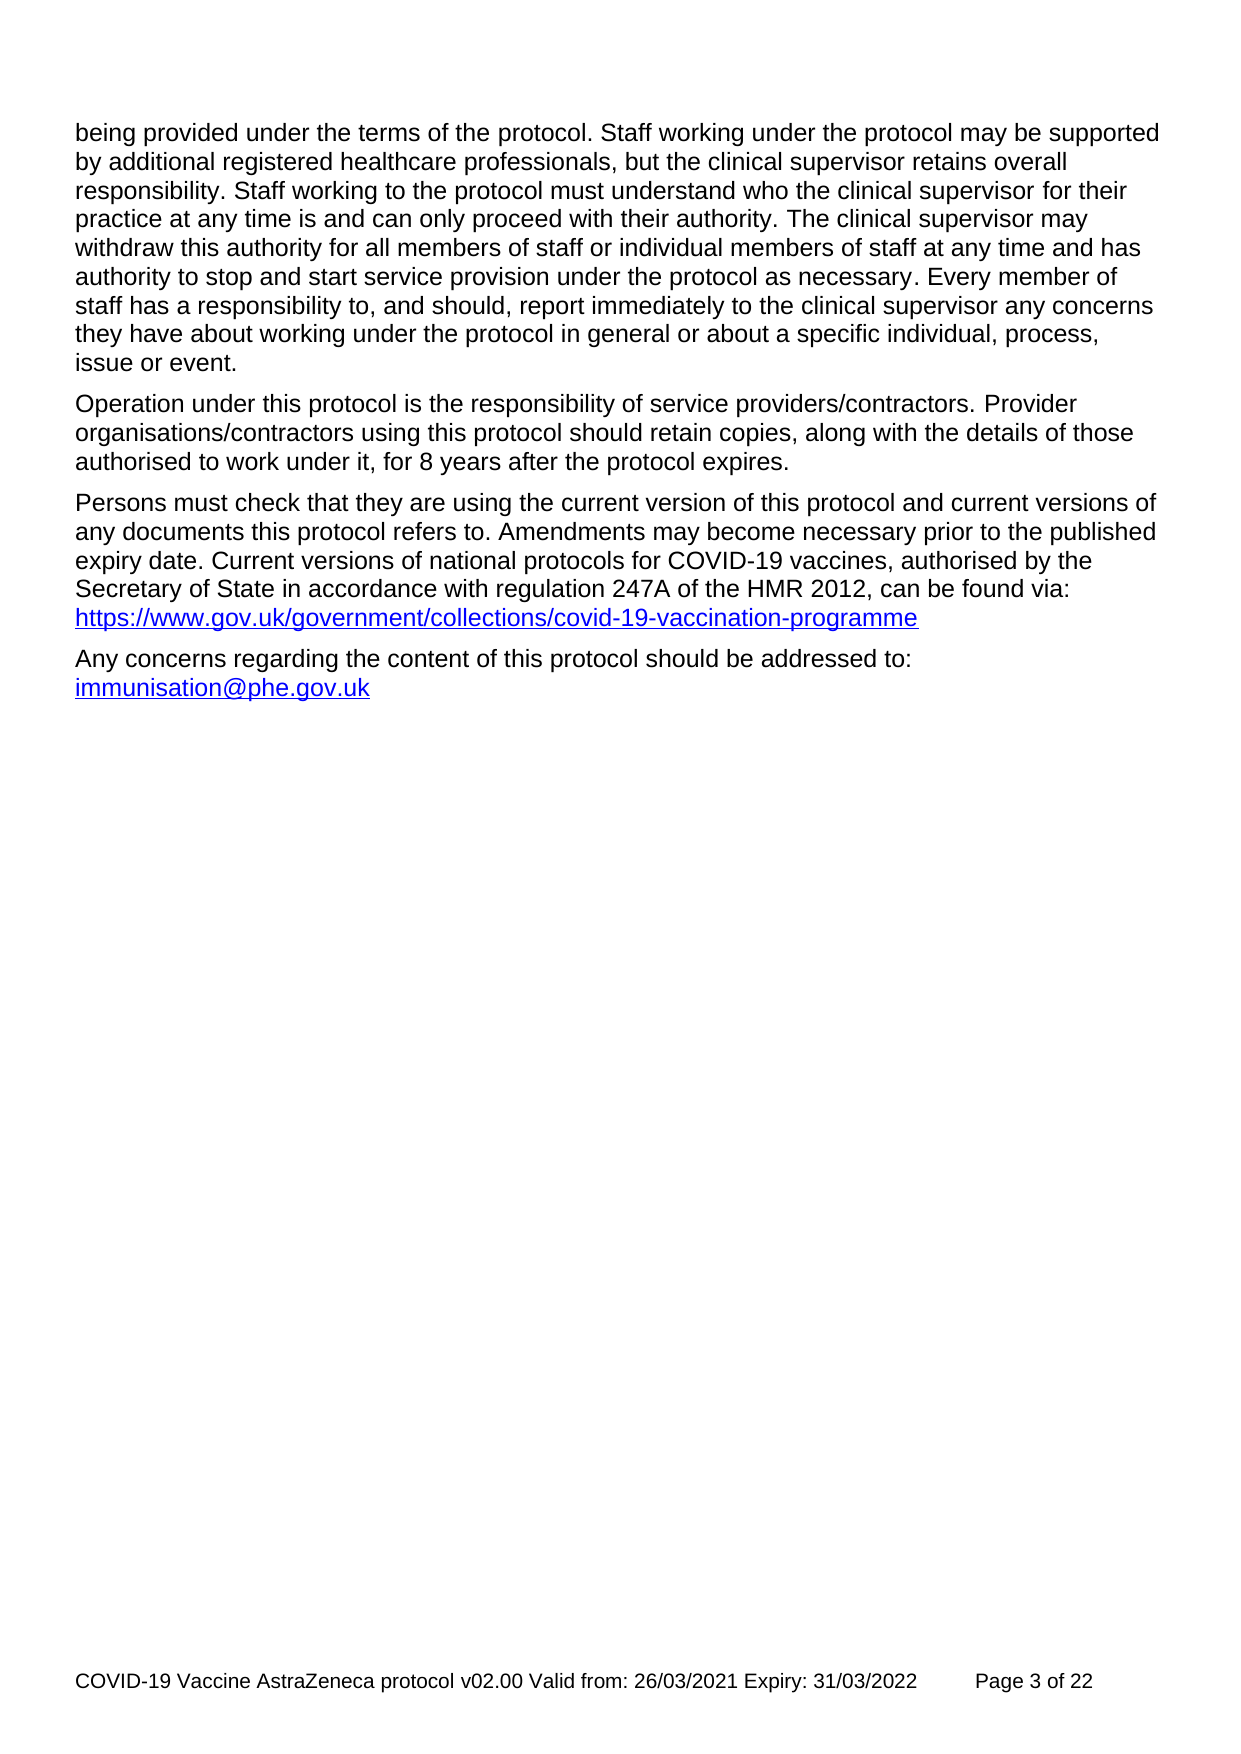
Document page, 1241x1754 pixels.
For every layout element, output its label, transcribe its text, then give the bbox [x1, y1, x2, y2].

text https://www.gov.uk/government/collections/covid-19-vaccination-programme [75, 603, 1165, 632]
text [75, 118, 1165, 377]
text Any concerns regarding the content of this protocol should be addressed to: immunisation@phe.gov.uk [75, 644, 1165, 702]
text Persons must check that they are using the current version of this protocol and current versions of any documents this protocol refers to. Amendments may become necessary prior to the published expiry date. Current versions of national protocols for COVID-19 vaccines, authorised by the Secretary of State in accordance with regulation 247A of the HMR 2012, can be found via: [75, 488, 1165, 603]
text Operation under this protocol is the responsibility of service providers/contractors. Provider organisations/contractors using this protocol should retain copies, along with the details of those authorised to work under it, for 8 years after the protocol expires. [75, 389, 1165, 476]
